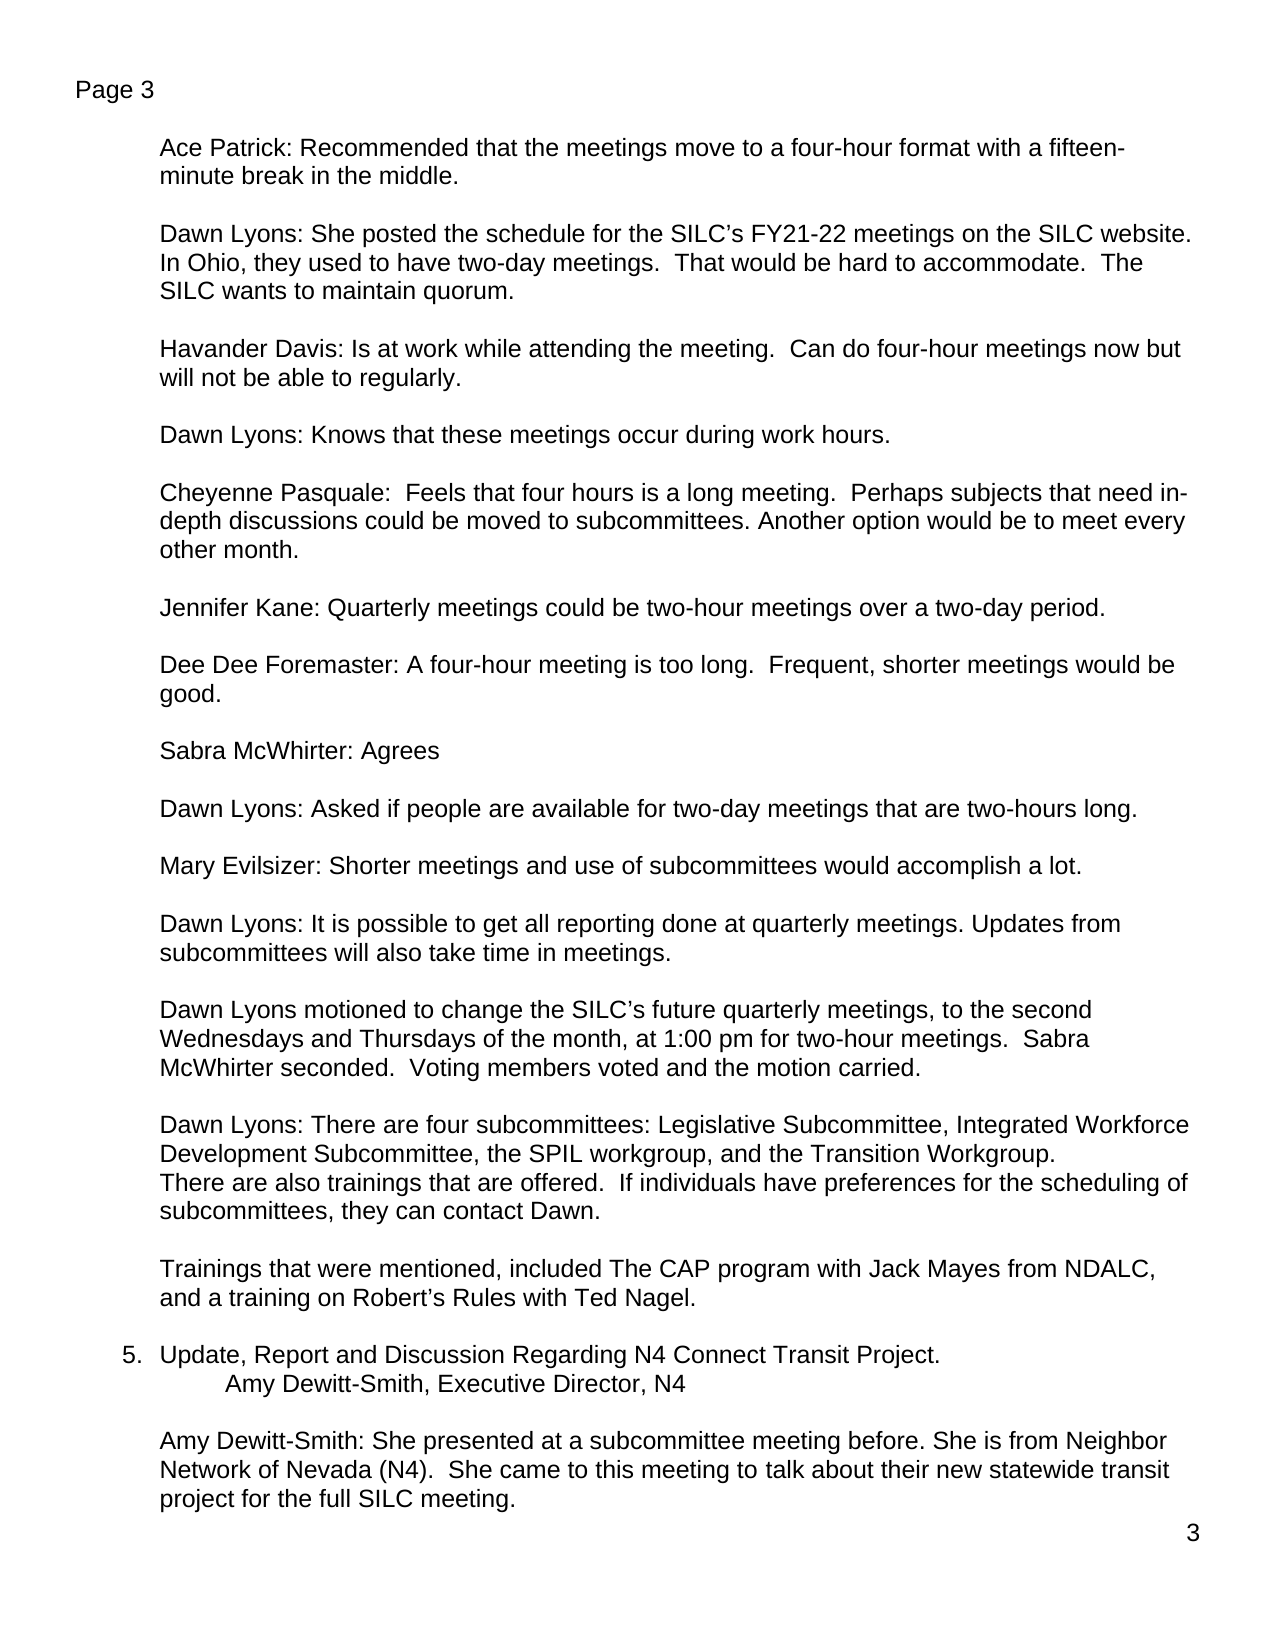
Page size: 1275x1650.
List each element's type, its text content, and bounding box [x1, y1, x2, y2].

list Amy Dewitt-Smith, Executive Director, N4 [225, 1369, 1200, 1397]
list Dawn Lyons: Knows that these meetings occur during work hours. [159, 420, 1200, 449]
list Cheyenne Pasquale: Feels that four hours is a long meeting. Perhaps subjects that need in-depth discussions could be moved to subcommittees. Another option would be to meet every other month. [159, 477, 1200, 564]
list Havander Davis: Is at work while attending the meeting. Can do four-hour meetings now but will not be able to regularly. [159, 334, 1200, 391]
list Sabra McWhirter: Agrees [159, 736, 1200, 765]
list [159, 1426, 1200, 1512]
list Dawn Lyons: It is possible to get all reporting done at quarterly meetings. Updates from subcommittees will also take time in meetings. [159, 909, 1200, 966]
list Dawn Lyons: She posted the schedule for the SILC’s FY21-22 meetings on the SILC website. In Ohio, they used to have two-day meetings. That would be hard to accommodate. The SILC wants to maintain quorum. [159, 219, 1200, 305]
list Jennifer Kane: Quarterly meetings could be two-hour meetings over a two-day period. [159, 592, 1200, 621]
list Dee Dee Foremaster: A four-hour meeting is too long. Frequent, shorter meetings would be good. [159, 650, 1200, 707]
list There are also trainings that are offered. If individuals have preferences for the scheduling of subcommittees, they can contact Dawn. [159, 1167, 1200, 1225]
list Ace Patrick: Recommended that the meetings move to a four-hour format with a fifteen-minute break in the middle. [159, 132, 1200, 190]
list Dawn Lyons: Asked if people are available for two-day meetings that are two-hours long. [159, 794, 1200, 822]
list Mary Evilsizer: Shorter meetings and use of subcommittees would accomplish a lot. [159, 851, 1200, 880]
list Dawn Lyons motioned to change the SILC’s future quarterly meetings, to the second Wednesdays and Thursdays of the month, at 1:00 pm for two-hour meetings. Sabra McWhirter seconded. Voting members voted and the motion carried. [159, 995, 1200, 1081]
list Update, Report and Discussion Regarding N4 Connect Transit Project. [122, 1340, 1200, 1369]
list Trainings that were mentioned, included The CAP program with Jack Mayes from NDALC, and a training on Robert’s Rules with Ted Nagel. [159, 1254, 1200, 1311]
list Dawn Lyons: There are four subcommittees: Legislative Subcommittee, Integrated Workforce Development Subcommittee, the SPIL workgroup, and the Transition Workgroup. [159, 1110, 1200, 1167]
